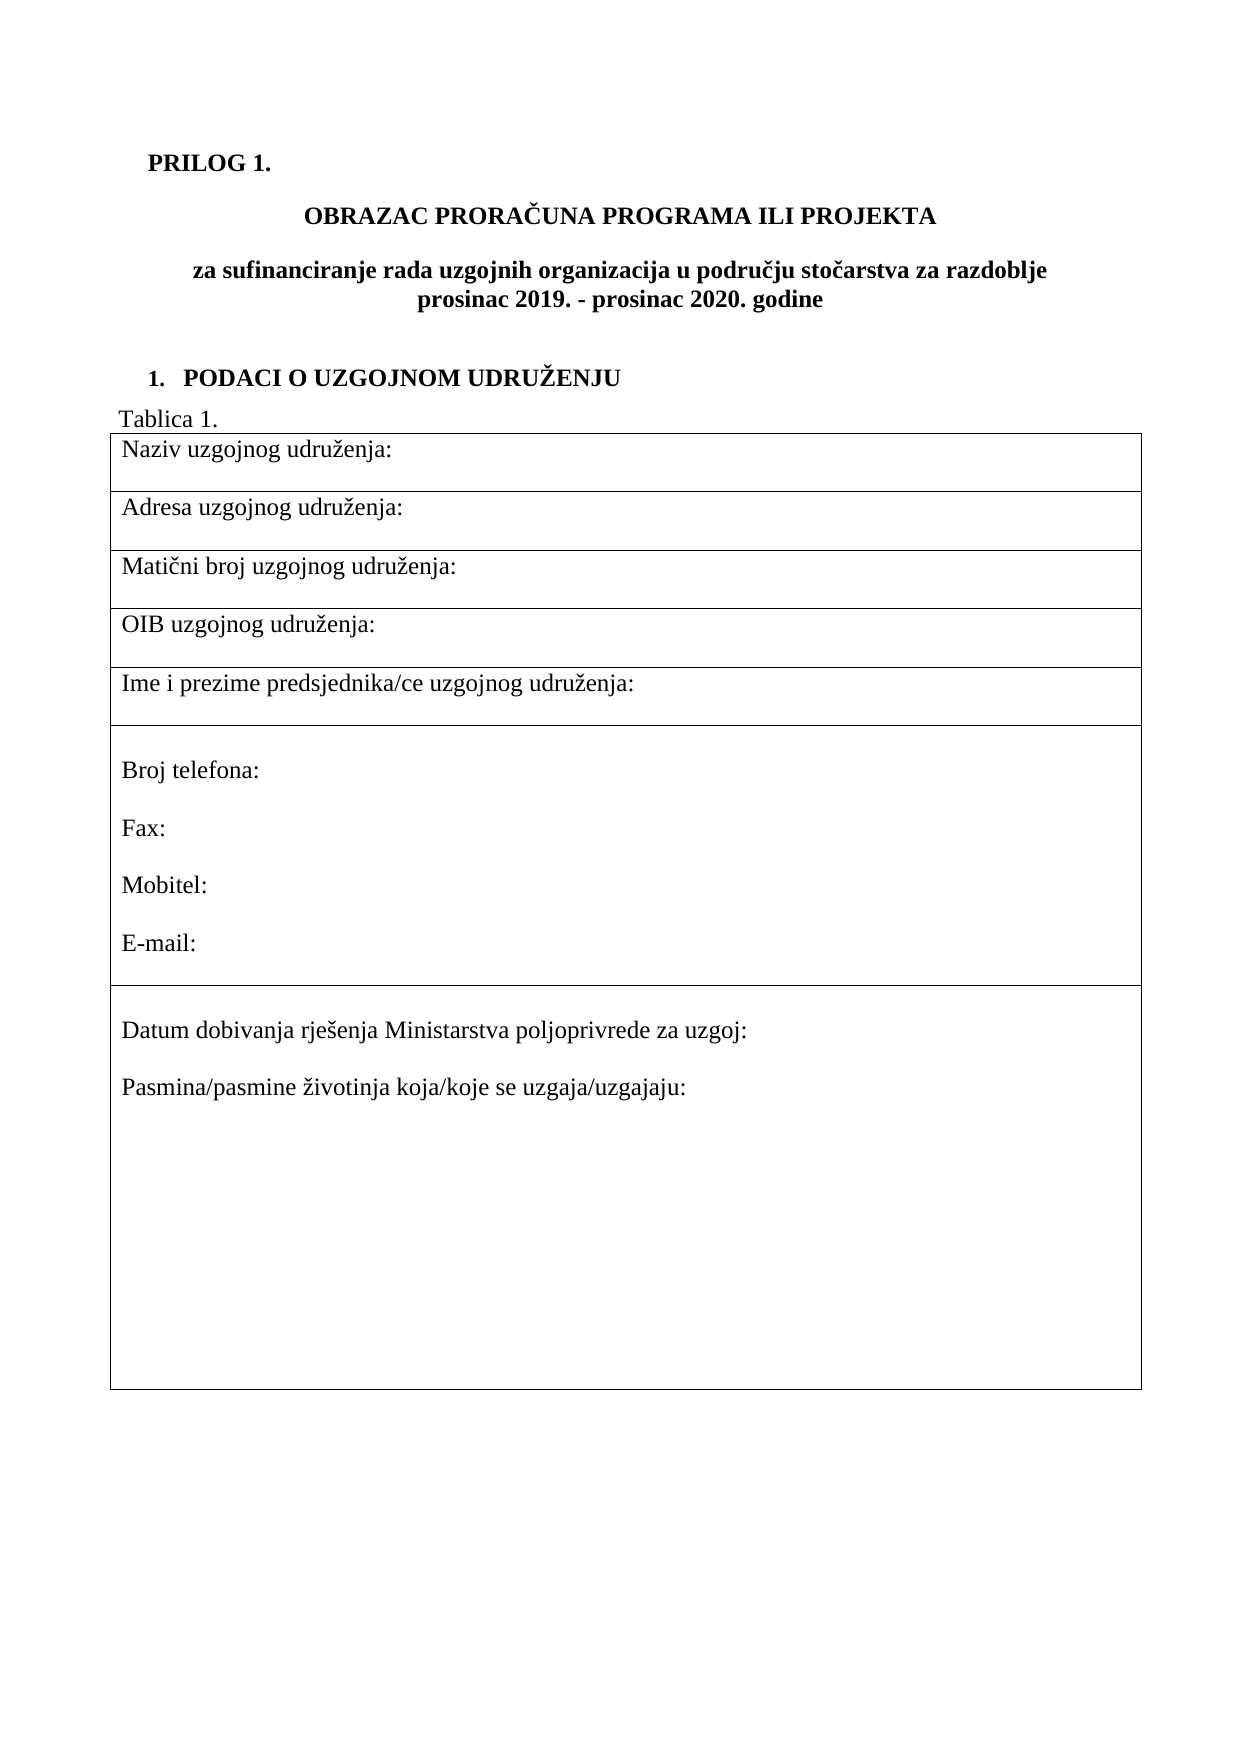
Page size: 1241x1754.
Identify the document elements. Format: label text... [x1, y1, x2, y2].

table_cell Ime i prezime predsjednika/ce uzgojnog udruženja: [111, 668, 1141, 725]
table_cell Matični broj uzgojnog udruženja: [111, 551, 1141, 608]
table_cell Datum dobivanja rješenja Ministarstva poljoprivrede za uzgoj: Pasmina/pasmine životinja koja/koje se uzgaja/uzgajaju: [111, 986, 1141, 1389]
text PRILOG 1. [148, 148, 1093, 176]
text OBRAZAC PRORAČUNA PROGRAMA ILI PROJEKTA [148, 201, 1093, 230]
list PODACI O UZGOJNOM UDRUŽENJU [148, 363, 1093, 391]
table_cell Adresa uzgojnog udruženja: [111, 492, 1141, 550]
text Tablica 1. [103, 404, 1093, 433]
table_cell Broj telefona: Fax: Mobitel: E-mail: [111, 726, 1141, 985]
table_cell OIB uzgojnog udruženja: [111, 609, 1141, 667]
text za sufinanciranje rada uzgojnih organizacija u području stočarstva za razdoblje prosinac 2019. - prosinac 2020. godine [148, 255, 1093, 313]
table_header Naziv uzgojnog udruženja: [111, 434, 1141, 491]
